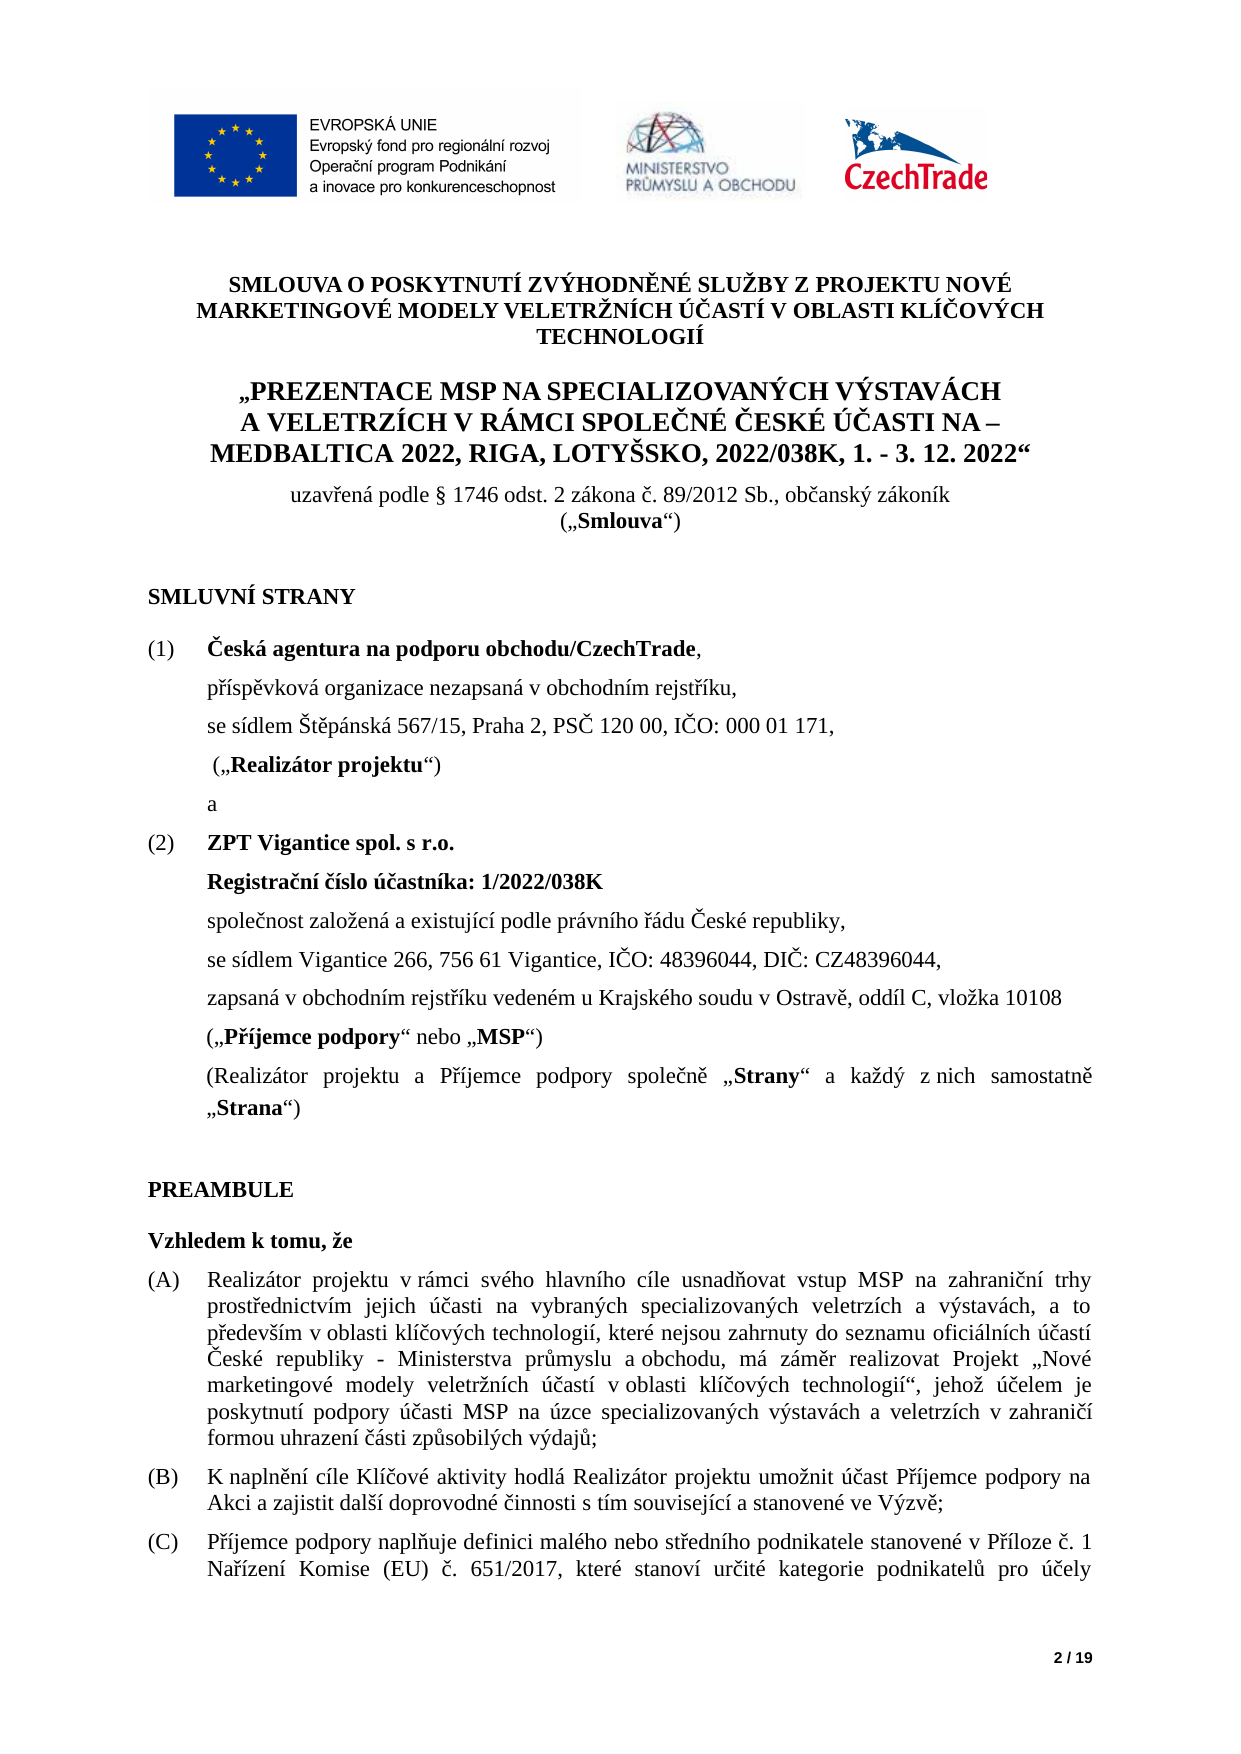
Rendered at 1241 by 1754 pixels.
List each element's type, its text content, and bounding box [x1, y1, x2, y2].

text (Realizátor projektu a Příjemce podpory společně „Strany“ a každý z nich samostatně „Strana“) [206, 1062, 1092, 1120]
text se sídlem Štěpánská 567/15, Praha 2, PSČ 120 00, IČO: 000 01 171, [207, 712, 1092, 739]
text společnost založená a existující podle právního řádu České republiky, [207, 907, 1092, 933]
picture [147, 87, 583, 202]
text Realizátor projektu v rámci svého hlavního cíle usnadňovat vstup MSP na zahraniční trhy prostřednictvím jejich účasti na vybraných specializovaných veletrzích a výstavách, a to především v oblasti klíčových technologií, které nejsou zahrnuty do seznamu oficiálních účastí České republiky - Ministerstva průmyslu a obchodu, má záměr realizovat Projekt „Nové marketingové modely veletržních účastí v oblasti klíčových technologií“, jehož účelem je poskytnutí podpory účasti MSP na úzce specializovaných výstavách a veletrzích v zahraničí formou uhrazení části způsobilých výdajů; [148, 1266, 1092, 1451]
text („Realizátor projektu“) [207, 751, 1092, 778]
text a [207, 790, 1092, 817]
title SMLOUVA O poskytnutí zvýhodněné služby z projektu Nové marketingové modely veletržních účastí V OBLASTI KLÍČOVÝCH TECHNOLOGIÍ [148, 271, 1092, 350]
list Česká agentura na podporu obchodu/CzechTrade, [148, 635, 1092, 661]
text se sídlem Vigantice 266, 756 61 Vigantice, IČO: 48396044, DIČ: CZ48396044, [207, 946, 1092, 972]
text Smluvní strany [148, 583, 1092, 610]
title „Prezentace MSP na specializovaných výstavách a veletrzích v rámci společné české účasti na – Medbaltica 2022, RIGA, LOTYŠSKO, 2022/038K, 1. - 3. 12. 2022“ [148, 375, 1092, 468]
picture [616, 101, 805, 202]
text K naplnění cíle Klíčové aktivity hodlá Realizátor projektu umožnit účast Příjemce podpory na Akci a zajistit další doprovodné činnosti s tím související a stanovené ve Výzvě; [148, 1463, 1092, 1516]
text příspěvková organizace nezapsaná v obchodním rejstříku, [207, 674, 1092, 700]
text uzavřená podle § 1746 odst. 2 zákona č. 89/2012 Sb., občanský zákoník („Smlouva“) [148, 481, 1092, 533]
text („Příjemce podpory“ nebo „MSP“) [206, 1023, 1092, 1050]
picture [845, 107, 988, 202]
list ZPT Vigantice spol. s r.o. [148, 829, 1092, 855]
text Registrační číslo účastníka: 1/2022/038K [207, 868, 1092, 894]
text Preambule [148, 1176, 1092, 1202]
text zapsaná v obchodním rejstříku vedeném u Krajského soudu v Ostravě, oddíl C, vložka 10108 [207, 984, 1092, 1011]
text Vzhledem k tomu, že [148, 1227, 1092, 1254]
